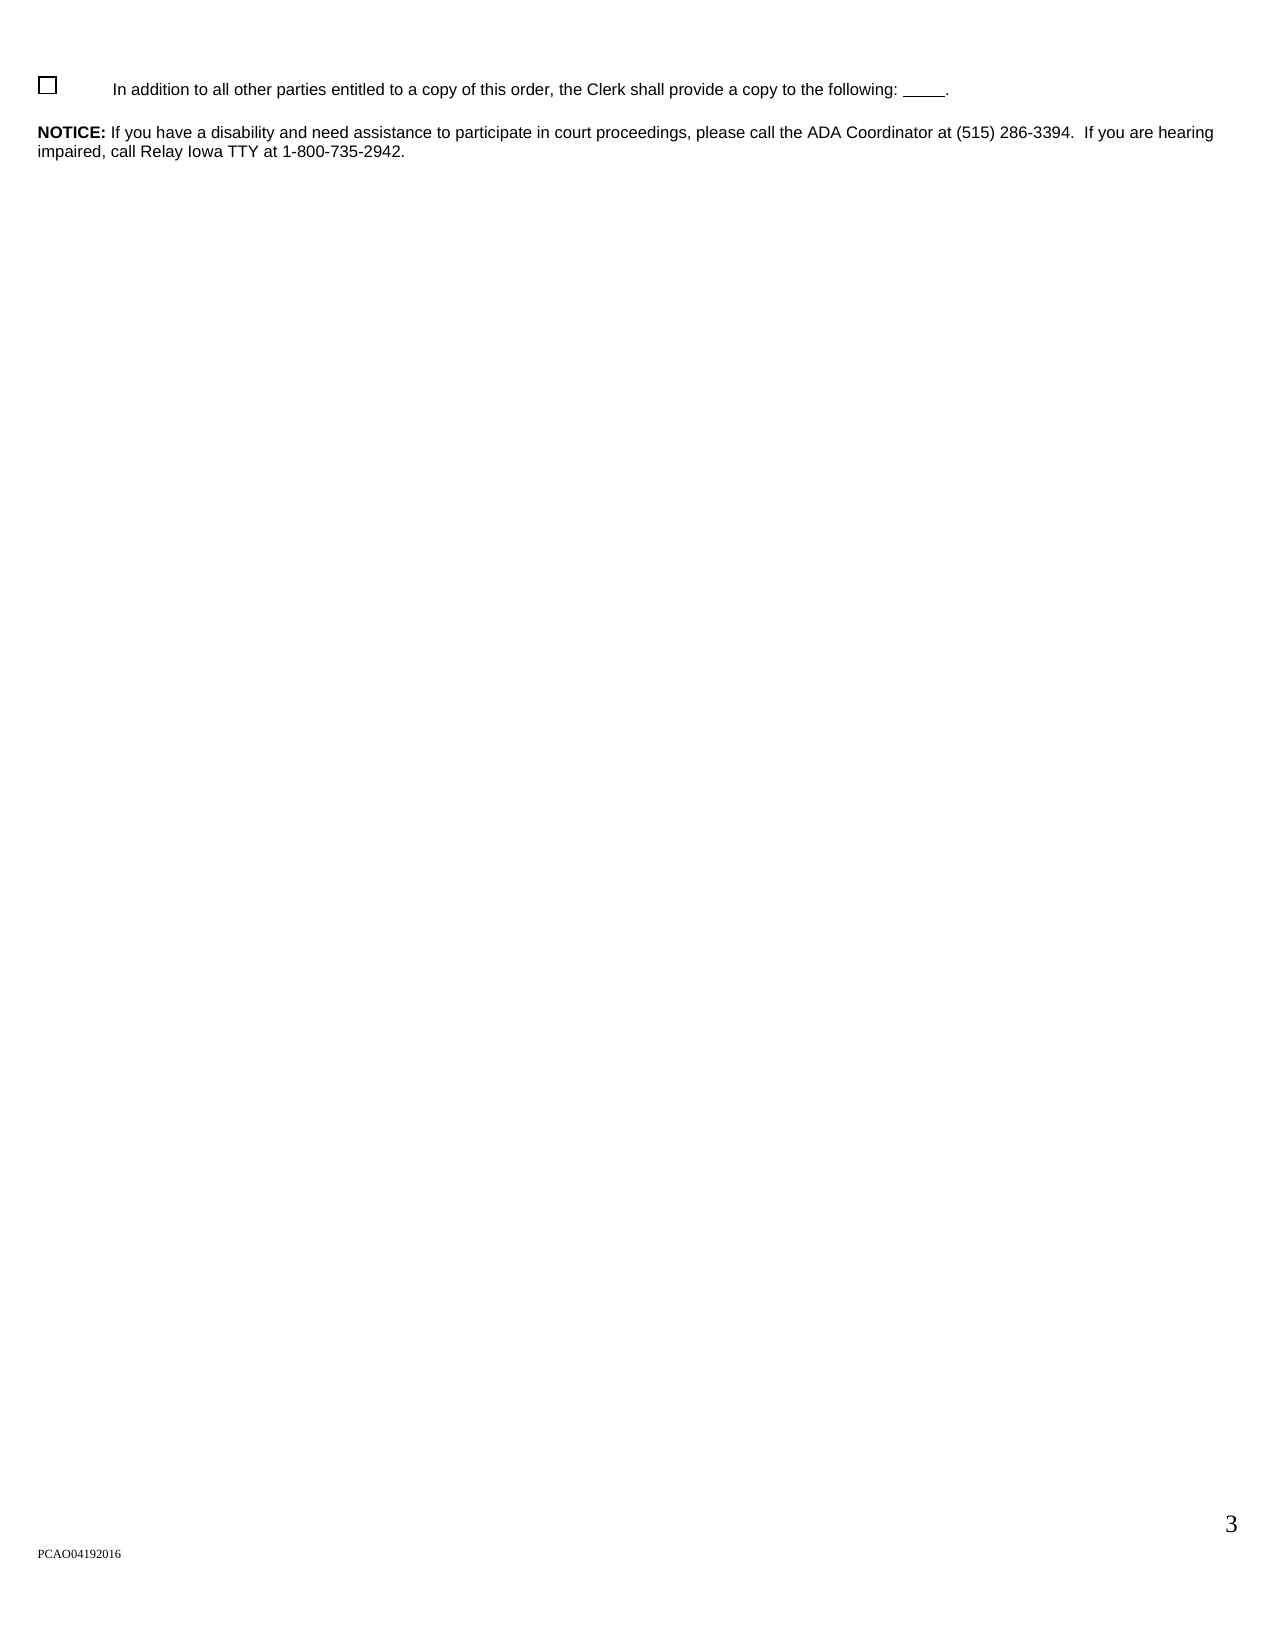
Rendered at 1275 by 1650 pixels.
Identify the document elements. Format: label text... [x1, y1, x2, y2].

text NOTICE: If you have a disability and need assistance to participate in court proceedings, please call the ADA Coordinator at (515) 286-3394. If you are hearing impaired, call Relay Iowa TTY at 1-800-735-2942. [37, 123, 1237, 161]
text In addition to all other parties entitled to a copy of this order, the Clerk shall provide a copy to the following: . [37, 75, 1237, 104]
